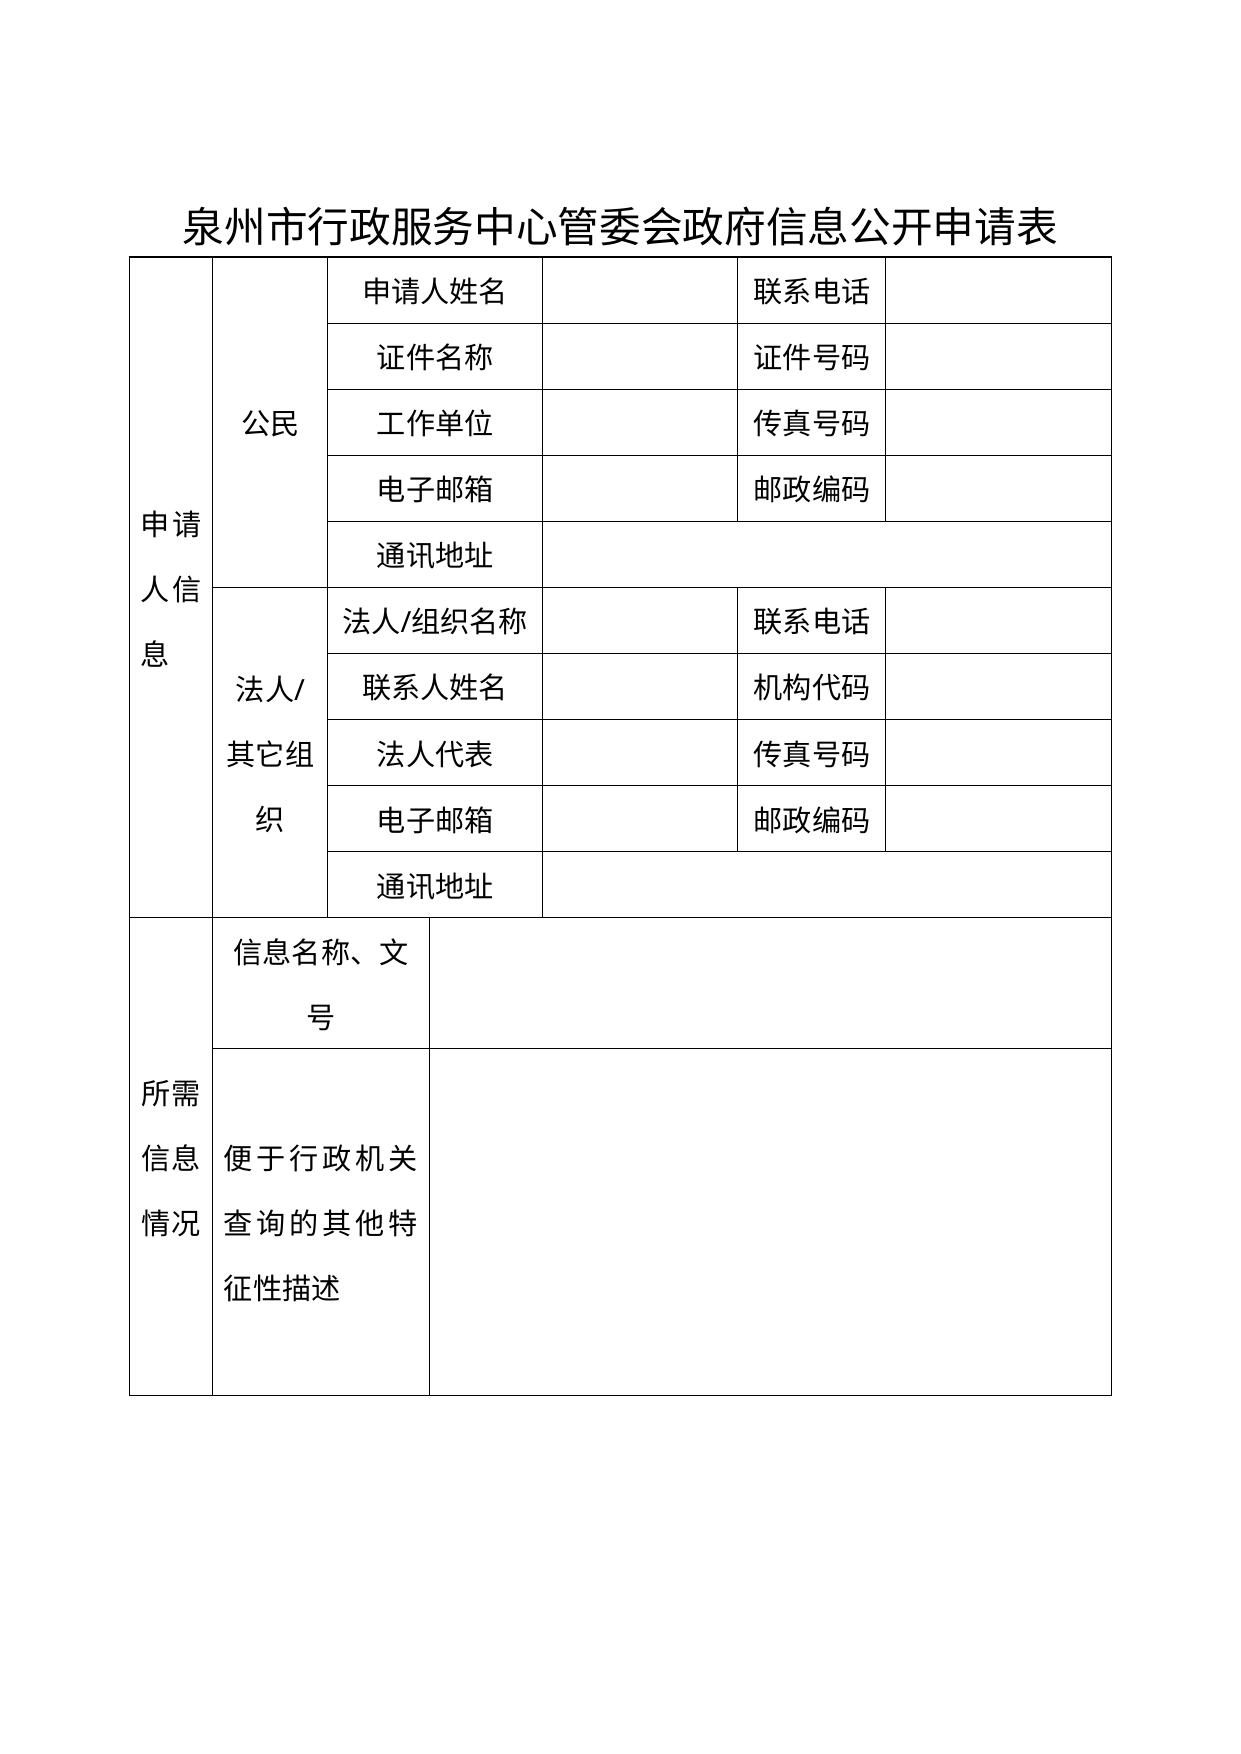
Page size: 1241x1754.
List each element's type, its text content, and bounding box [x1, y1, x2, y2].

table_cell [543, 456, 737, 521]
table_cell 所需信息情况 [130, 918, 212, 1395]
table_cell 邮政编码 [738, 456, 885, 521]
table_cell [543, 852, 1111, 917]
table_cell [886, 390, 1111, 454]
table_cell 证件名称 [328, 324, 542, 388]
table_cell [543, 786, 737, 851]
table_cell 电子邮箱 [328, 786, 542, 851]
table_cell 联系电话 [738, 588, 885, 653]
table_cell [543, 654, 737, 719]
table_cell 机构代码 [738, 654, 885, 719]
table_cell 传真号码 [738, 720, 885, 785]
table_cell 法人/其它组织 [213, 588, 327, 917]
table_cell 通讯地址 [328, 522, 542, 587]
table_cell 传真号码 [738, 390, 885, 454]
table_cell 法人代表 [328, 720, 542, 785]
table_cell 邮政编码 [738, 786, 885, 851]
table_cell 工作单位 [328, 390, 542, 454]
table_cell [886, 588, 1111, 653]
table_cell [543, 324, 737, 388]
table_cell [886, 720, 1111, 785]
table_cell [543, 588, 737, 653]
table_cell 证件号码 [738, 324, 885, 388]
table_cell [886, 654, 1111, 719]
table_header 申请人姓名 [328, 258, 542, 322]
table_header [543, 258, 737, 322]
table_cell 电子邮箱 [328, 456, 542, 521]
table_cell 通讯地址 [328, 852, 542, 917]
table_header 申请人信息 [130, 258, 212, 917]
table_cell [543, 390, 737, 454]
table_header 联系电话 [738, 258, 885, 322]
table_cell 法人/组织名称 [328, 588, 542, 653]
text 泉州市行政服务中心管委会政府信息公开申请表 [148, 191, 1093, 256]
table_cell [886, 456, 1111, 521]
table_cell 信息名称、文号 [213, 918, 429, 1048]
table_header [886, 258, 1111, 322]
table_cell 联系人姓名 [328, 654, 542, 719]
table_cell 便于行政机关查询的其他特征性描述 [213, 1049, 429, 1395]
table_cell [543, 522, 1111, 587]
table_cell [886, 324, 1111, 388]
table_cell [430, 1049, 1111, 1395]
table_cell [543, 720, 737, 785]
table_cell [886, 786, 1111, 851]
table_cell [430, 918, 1111, 1048]
table_header 公民 [213, 258, 327, 587]
